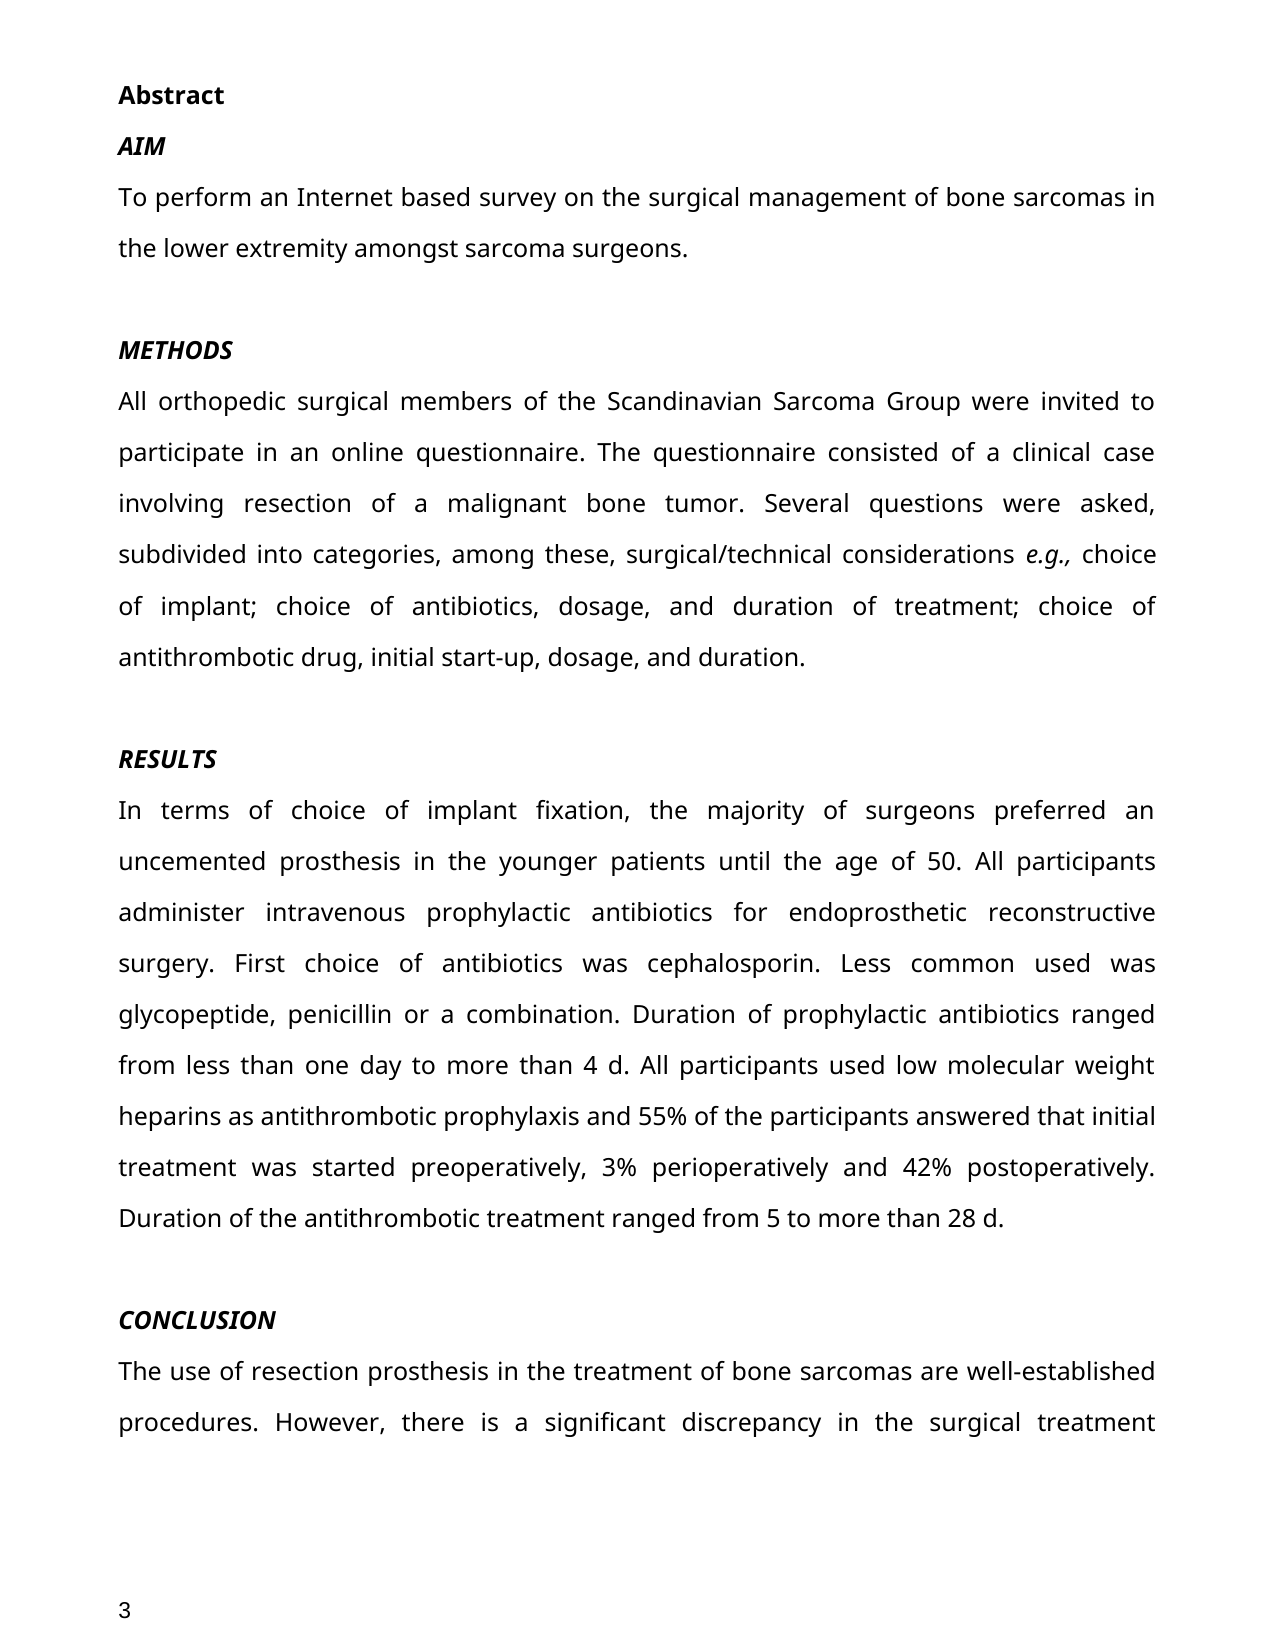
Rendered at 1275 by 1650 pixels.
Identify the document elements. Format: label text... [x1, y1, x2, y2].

text CONCLUSION [118, 1303, 1157, 1337]
text In terms of choice of implant fixation, the majority of surgeons preferred an uncemented prosthesis in the younger patients until the age of 50. All participants administer intravenous prophylactic antibiotics for endoprosthetic reconstructive surgery. First choice of antibiotics was cephalosporin. Less common used was glycopeptide, penicillin or a combination. Duration of prophylactic antibiotics ranged from less than one day to more than 4 d. All participants used low molecular weight heparins as antithrombotic prophylaxis and 55% of the participants answered that initial treatment was started preoperatively, 3% perioperatively and 42% postoperatively. Duration of the antithrombotic treatment ranged from 5 to more than 28 d. [118, 792, 1157, 1235]
text METHODS [118, 333, 1157, 367]
text RESULTS [118, 741, 1157, 775]
text AIM [118, 129, 1157, 163]
text Abstract [118, 78, 1157, 112]
text All orthopedic surgical members of the Scandinavian Sarcoma Group were invited to participate in an online questionnaire. The questionnaire consisted of a clinical case involving resection of a malignant bone tumor. Several questions were asked, subdivided into categories, among these, surgical/technical considerations e.g., choice of implant; choice of antibiotics, dosage, and duration of treatment; choice of antithrombotic drug, initial start-up, dosage, and duration. [118, 384, 1157, 673]
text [118, 1354, 1157, 1439]
text To perform an Internet based survey on the surgical management of bone sarcomas in the lower extremity amongst sarcoma surgeons. [118, 180, 1157, 265]
